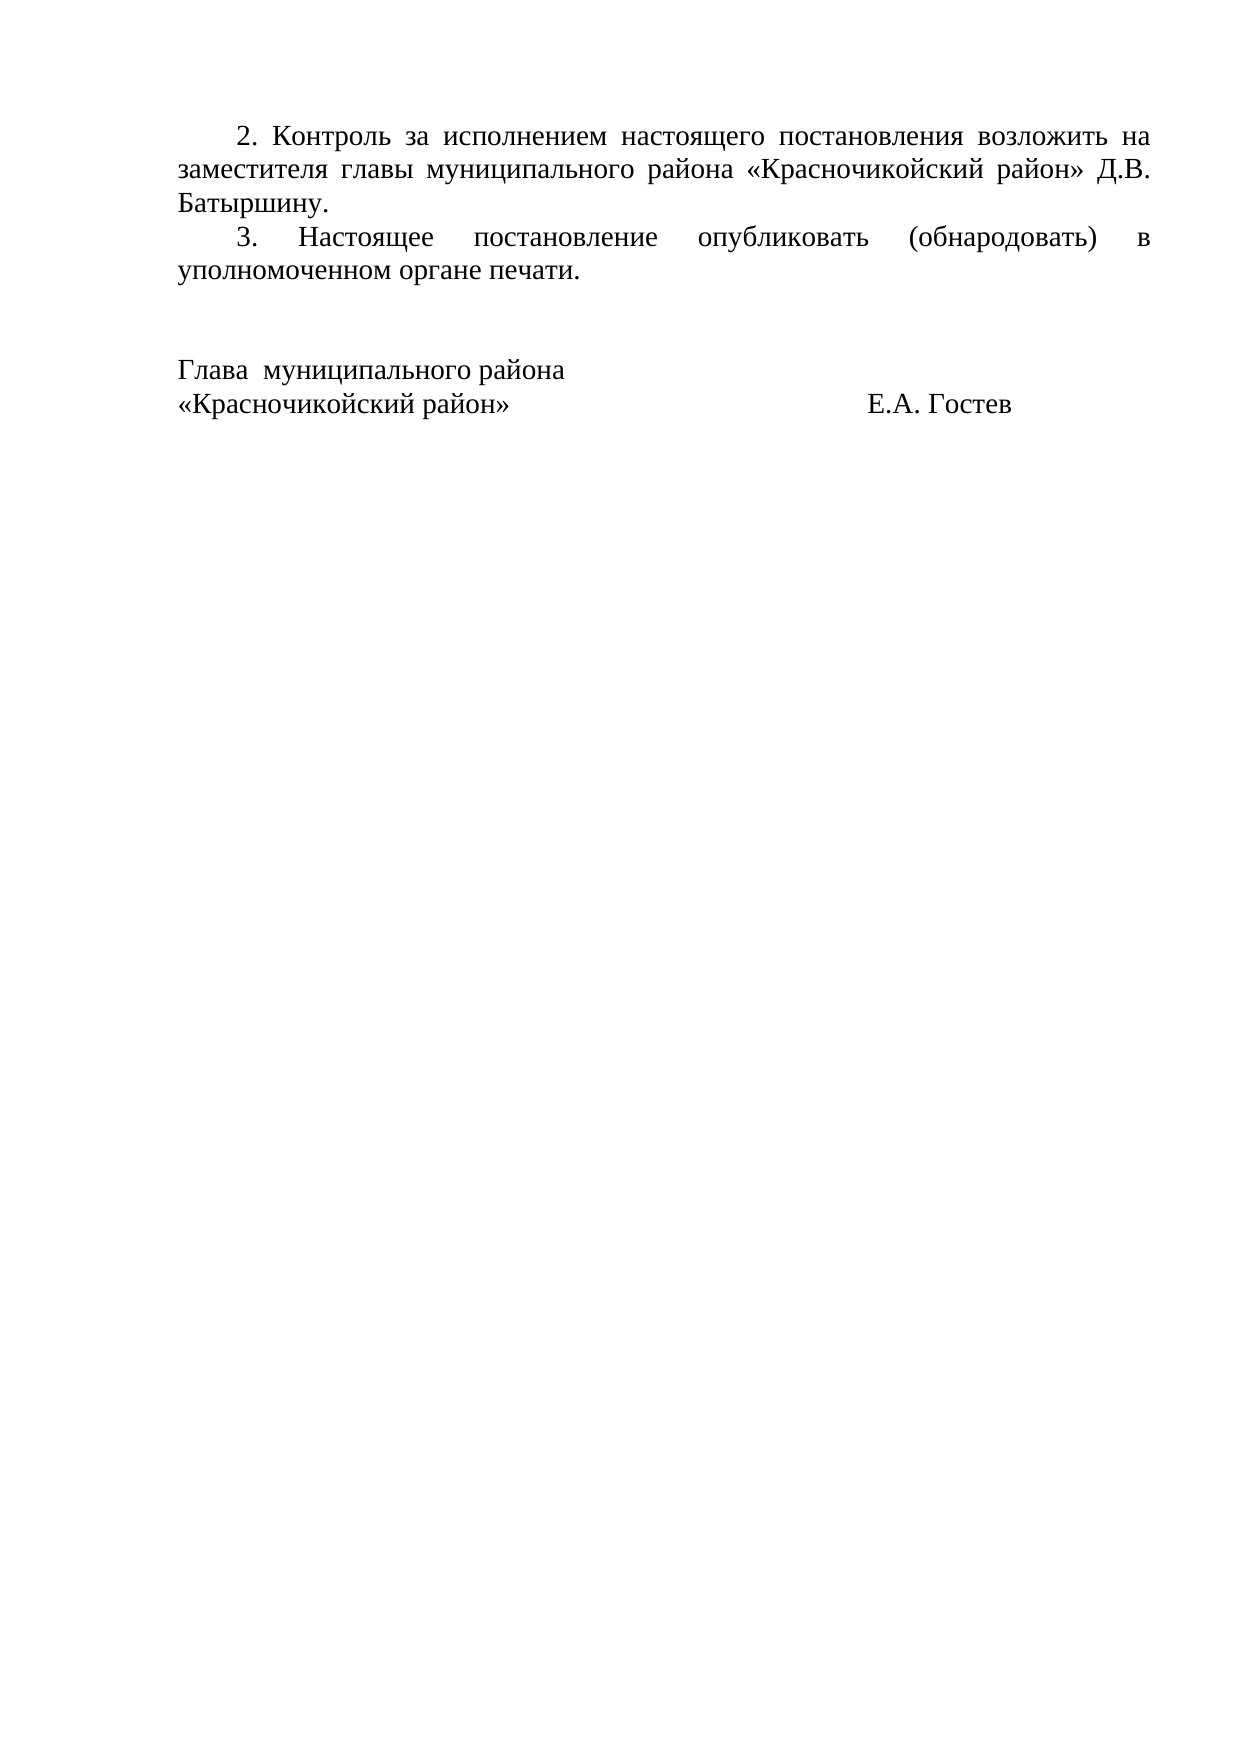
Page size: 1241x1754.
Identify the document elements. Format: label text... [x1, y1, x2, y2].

text «Красночикойский район» Е.А. Гостев [177, 386, 1152, 420]
text 2. Контроль за исполнением настоящего постановления возложить на заместителя главы муниципального района «Красночикойский район» Д.В. Батыршину. [177, 118, 1152, 219]
text 3. Настоящее постановление опубликовать (обнародовать) в уполномоченном органе печати. [177, 219, 1152, 286]
text Глава муниципального района [177, 353, 1152, 386]
